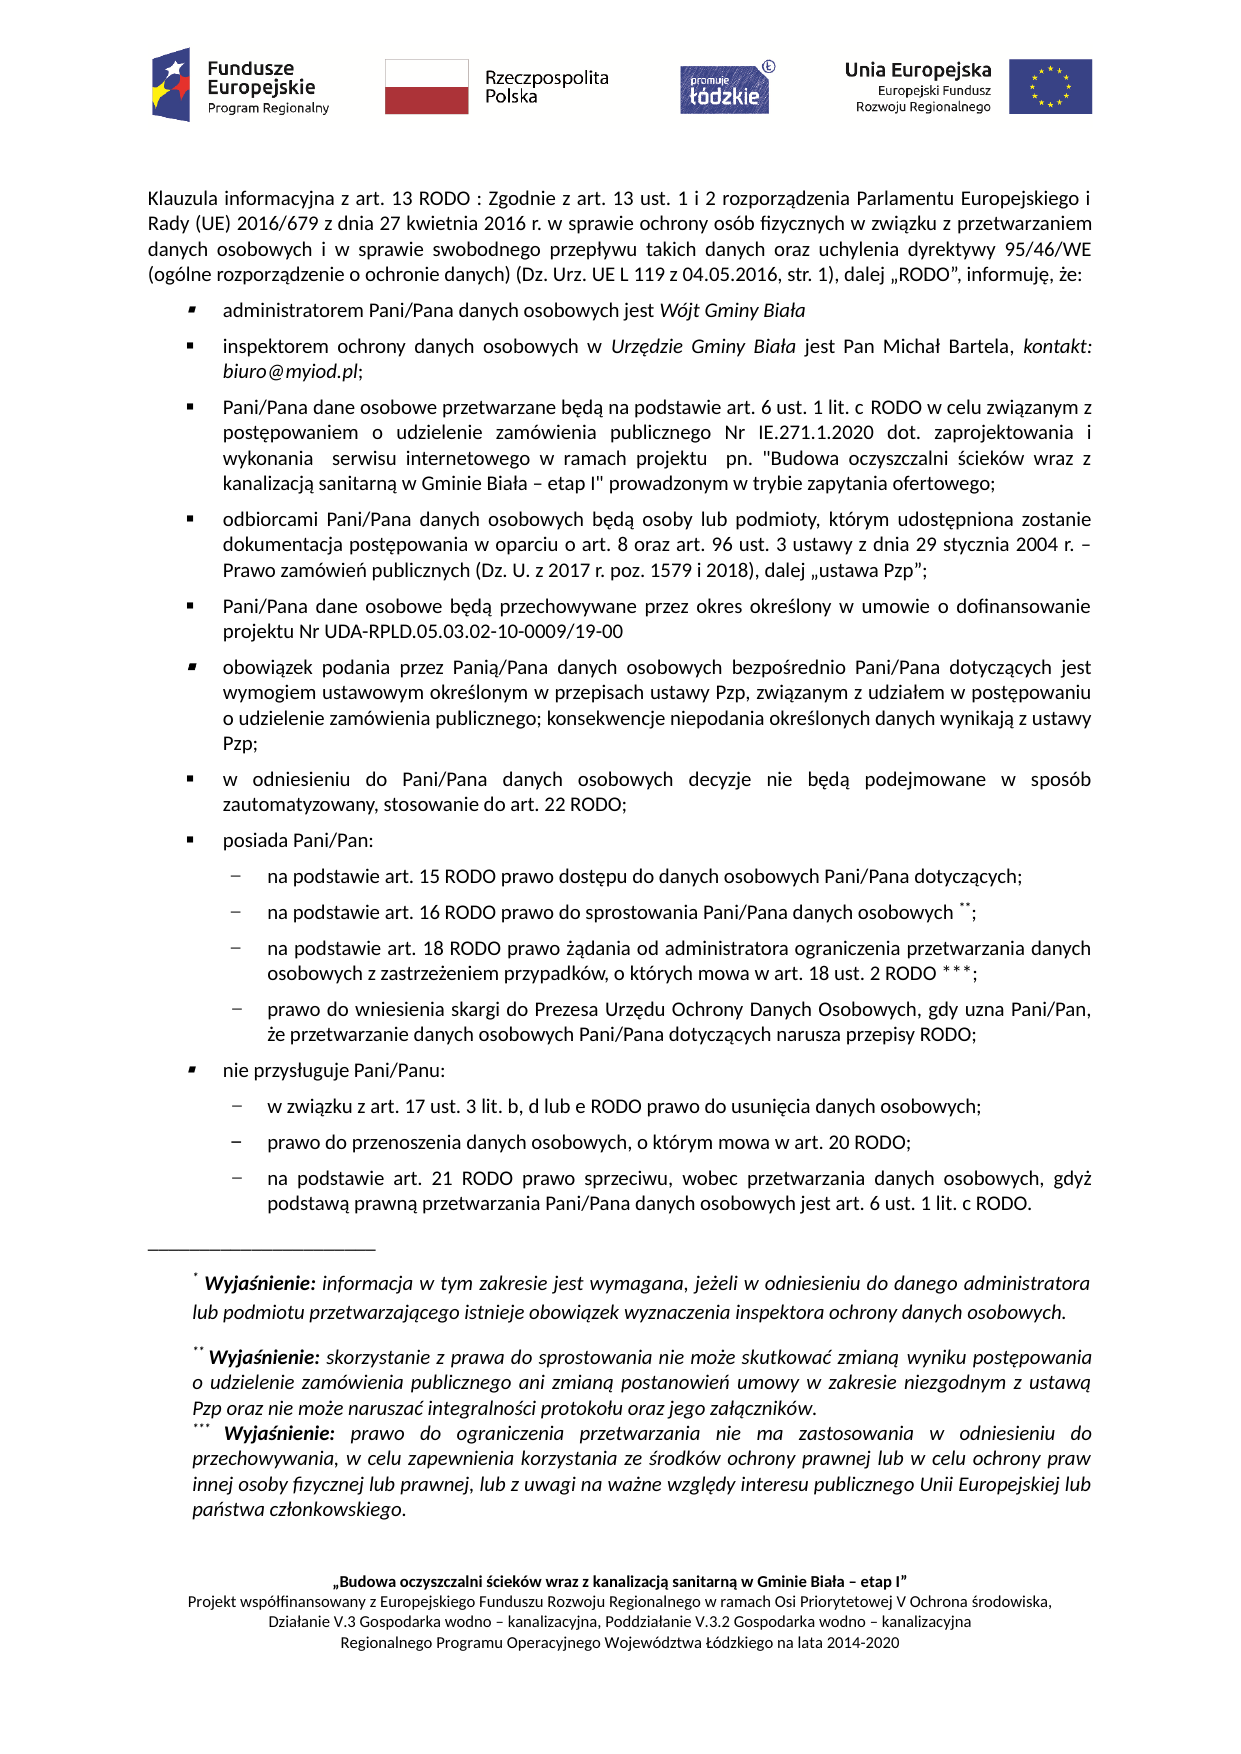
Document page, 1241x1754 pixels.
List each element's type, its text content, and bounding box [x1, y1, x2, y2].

list inspektorem ochrony danych osobowych w Urzędzie Gminy Biała jest Pan Michał Bartela, kontakt: biuro@myiod.pl; [185, 333, 1093, 384]
text * Wyjaśnienie: informacja w tym zakresie jest wymagana, jeżeli w odniesieniu do danego administratora lub podmiotu przetwarzającego istnieje obowiązek wyznaczenia inspektora ochrony danych osobowych. [192, 1270, 1093, 1324]
list na podstawie art. 21 RODO prawo sprzeciwu, wobec przetwarzania danych osobowych, gdyż podstawą prawną przetwarzania Pani/Pana danych osobowych jest art. 6 ust. 1 lit. c RODO. [229, 1165, 1093, 1216]
text Klauzula informacyjna z art. 13 RODO : Zgodnie z art. 13 ust. 1 i 2 rozporządzenia Parlamentu Europejskiego i Rady (UE) 2016/679 z dnia 27 kwietnia 2016 r. w sprawie ochrony osób fizycznych w związku z przetwarzaniem danych osobowych i w sprawie swobodnego przepływu takich danych oraz uchylenia dyrektywy 95/46/WE (ogólne rozporządzenie o ochronie danych) (Dz. Urz. UE L 119 z 04.05.2016, str. 1), dalej „RODO”, informuję, że: [148, 185, 1093, 287]
list w związku z art. 17 ust. 3 lit. b, d lub e RODO prawo do usunięcia danych osobowych; [229, 1093, 1093, 1119]
list odbiorcami Pani/Pana danych osobowych będą osoby lub podmioty, którym udostępniona zostanie dokumentacja postępowania w oparciu o art. 8 oraz art. 96 ust. 3 ustawy z dnia 29 stycznia 2004 r. – Prawo zamówień publicznych (Dz. U. z 2017 r. poz. 1579 i 2018), dalej „ustawa Pzp”; [185, 506, 1093, 582]
list prawo do przenoszenia danych osobowych, o którym mowa w art. 20 RODO; [229, 1129, 1093, 1154]
list Pani/Pana dane osobowe będą przechowywane przez okres określony w umowie o dofinansowanie projektu Nr UDA-RPLD.05.03.02-10-0009/19-00 [185, 593, 1093, 644]
list administratorem Pani/Pana danych osobowych jest Wójt Gminy Biała [185, 297, 1093, 322]
list posiada Pani/Pan: [185, 827, 1093, 853]
list na podstawie art. 18 RODO prawo żądania od administratora ograniczenia przetwarzania danych osobowych z zastrzeżeniem przypadków, o których mowa w art. 18 ust. 2 RODO ***; [229, 935, 1093, 986]
list prawo do wniesienia skargi do Prezesa Urzędu Ochrony Danych Osobowych, gdy uzna Pani/Pan, że przetwarzanie danych osobowych Pani/Pana dotyczących narusza przepisy RODO; [229, 996, 1093, 1047]
list obowiązek podania przez Panią/Pana danych osobowych bezpośrednio Pani/Pana dotyczących jest wymogiem ustawowym określonym w przepisach ustawy Pzp, związanym z udziałem w postępowaniu o udzielenie zamówienia publicznego; konsekwencje niepodania określonych danych wynikają z ustawy Pzp; [185, 654, 1093, 756]
list nie przysługuje Pani/Panu: [185, 1057, 1093, 1083]
list na podstawie art. 15 RODO prawo dostępu do danych osobowych Pani/Pana dotyczących; [229, 863, 1093, 889]
text ______________________ [148, 1228, 1093, 1254]
list *** Wyjaśnienie: prawo do ograniczenia przetwarzania nie ma zastosowania w odniesieniu do przechowywania, w celu zapewnienia korzystania ze środków ochrony prawnej lub w celu ochrony praw innej osoby fizycznej lub prawnej, lub z uwagi na ważne względy interesu publicznego Unii Europejskiej lub państwa członkowskiego. [192, 1420, 1093, 1522]
list na podstawie art. 16 RODO prawo do sprostowania Pani/Pana danych osobowych **; [229, 899, 1093, 924]
picture [147, 44, 1093, 129]
list Pani/Pana dane osobowe przetwarzane będą na podstawie art. 6 ust. 1 lit. c RODO w celu związanym z postępowaniem o udzielenie zamówienia publicznego Nr IE.271.1.2020 dot. zaprojektowania i wykonania serwisu internetowego w ramach projektu pn. "Budowa oczyszczalni ścieków wraz z kanalizacją sanitarną w Gminie Biała – etap I" prowadzonym w trybie zapytania ofertowego; [185, 394, 1093, 496]
list w odniesieniu do Pani/Pana danych osobowych decyzje nie będą podejmowane w sposób zautomatyzowany, stosowanie do art. 22 RODO; [185, 766, 1093, 817]
list ** Wyjaśnienie: skorzystanie z prawa do sprostowania nie może skutkować zmianą wyniku postępowania o udzielenie zamówienia publicznego ani zmianą postanowień umowy w zakresie niezgodnym z ustawą Pzp oraz nie może naruszać integralności protokołu oraz jego załączników. [192, 1344, 1093, 1420]
